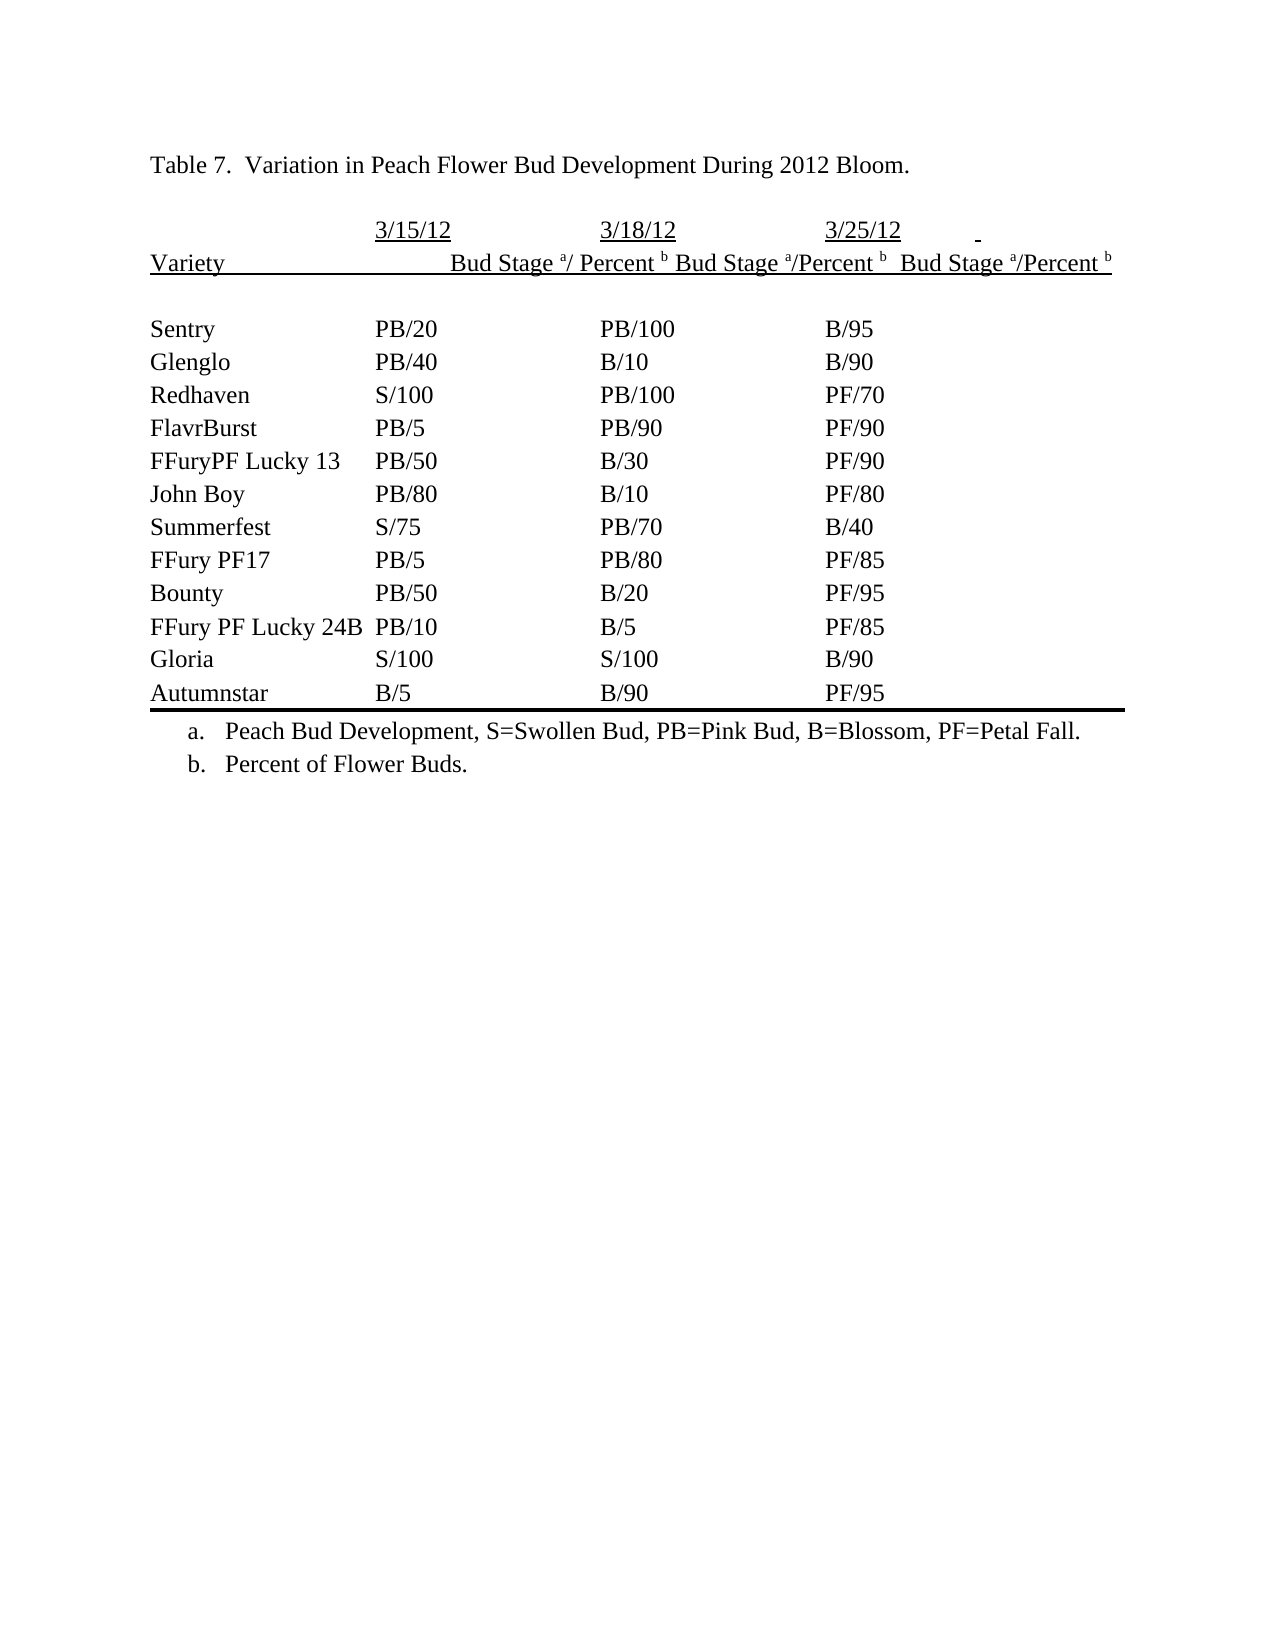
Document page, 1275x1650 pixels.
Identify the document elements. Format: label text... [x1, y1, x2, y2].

text Autumnstar B/5 B/90 PF/95 [150, 678, 1125, 708]
list Peach Bud Development, S=Swollen Bud, PB=Pink Bud, B=Blossom, PF=Petal Fall. [187, 716, 1125, 744]
text FFuryPF Lucky 13 PB/50 B/30 PF/90 [150, 446, 1125, 475]
list Percent of Flower Buds. [187, 749, 1125, 778]
text Redhaven S/100 PB/100 PF/70 [150, 380, 1125, 409]
text Variety Bud Stage a/ Percent b Bud Stage a/Percent b Bud Stage a/Percent b [150, 248, 1125, 277]
text 3/15/12 3/18/12 3/25/12 [150, 215, 1125, 244]
text FFury PF Lucky 24B PB/10 B/5 PF/85 [150, 612, 1125, 640]
text FFury PF17 PB/5 PB/80 PF/85 [150, 546, 1125, 574]
text FlavrBurst PB/5 PB/90 PF/90 [150, 413, 1125, 442]
text Summerfest S/75 PB/70 B/40 [150, 512, 1125, 541]
text Gloria S/100 S/100 B/90 [150, 644, 1125, 673]
text Glenglo PB/40 B/10 B/90 [150, 347, 1125, 376]
text Sentry PB/20 PB/100 B/95 [150, 314, 1125, 343]
text Table 7. Variation in Peach Flower Bud Development During 2012 Bloom. [150, 150, 1125, 179]
text Bounty PB/50 B/20 PF/95 [150, 578, 1125, 607]
text John Boy PB/80 B/10 PF/80 [150, 479, 1125, 508]
